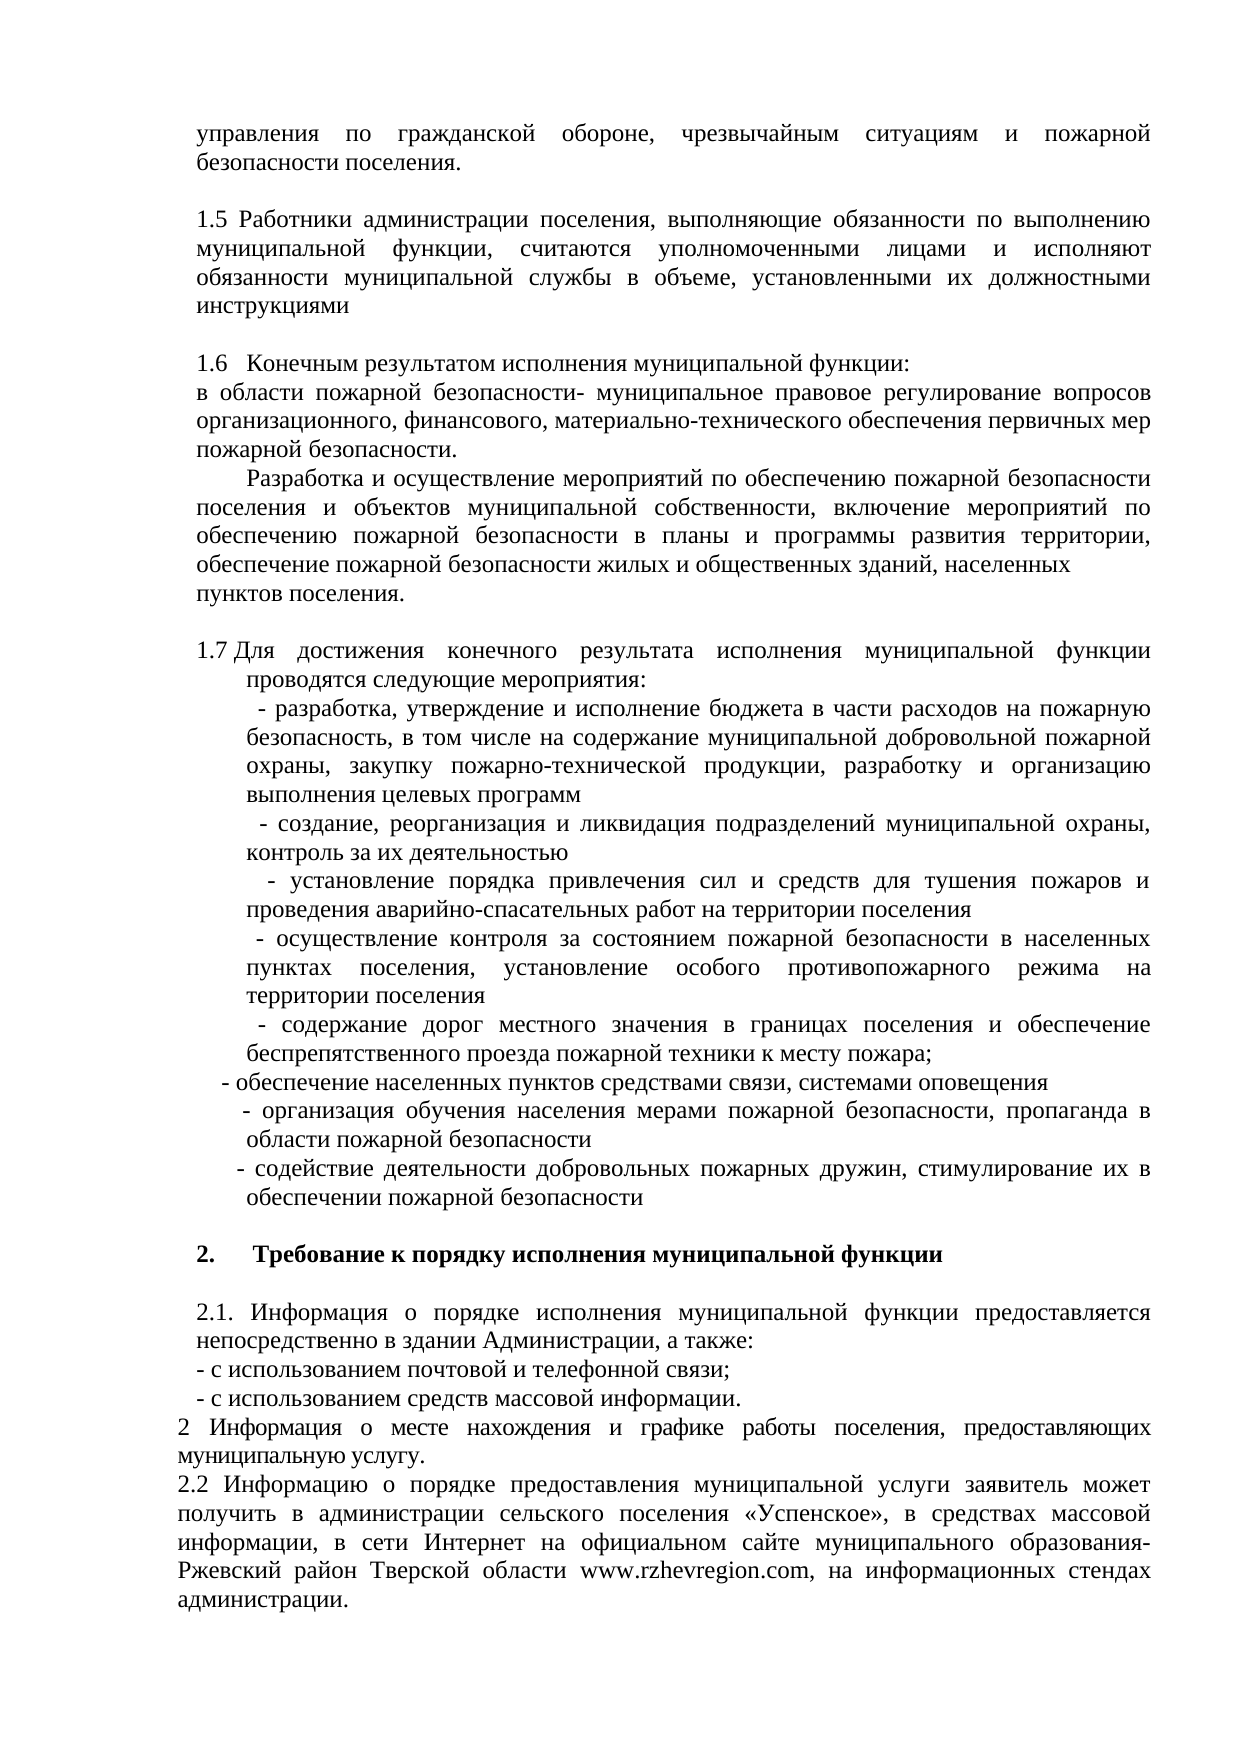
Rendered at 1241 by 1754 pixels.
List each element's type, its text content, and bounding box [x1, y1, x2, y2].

text - обеспечение населенных пунктов средствами связи, системами оповещения [196, 1067, 1152, 1096]
text - содержание дорог местного значения в границах поселения и обеспечение беспрепятственного проезда пожарной техники к месту пожара; [196, 1009, 1152, 1067]
text - содействие деятельности добровольных пожарных дружин, стимулирование их в обеспечении пожарной безопасности [196, 1153, 1152, 1211]
text Разработка и осуществление мероприятий по обеспечению пожарной безопасности поселения и объектов муниципальной собственности, включение мероприятий по обеспечению пожарной безопасности в планы и программы развития территории, обеспечение пожарной безопасности жилых и общественных зданий, населенных [196, 463, 1152, 578]
text - установление порядка привлечения сил и средств для тушения пожаров и проведения аварийно-спасательных работ на территории поселения [196, 866, 1152, 923]
list Конечным результатом исполнения муниципальной функции: [196, 348, 1152, 377]
text - c использованием средств массовой информации. [177, 1383, 1152, 1412]
list Требование к порядку исполнения муниципальной функции [196, 1239, 1152, 1268]
text 2 Информация о месте нахождения и графике работы поселения, предоставляющих муниципальную услугу. [177, 1412, 1152, 1469]
text - осуществление контроля за состоянием пожарной безопасности в населенных пунктах поселения, установление особого противопожарного режима на территории поселения [196, 923, 1152, 1009]
text 2.2 Информацию о порядке предоставления муниципальной услуги заявитель может получить в администрации сельского поселения «Успенское», в средствах массовой информации, в сети Интернет на официальном сайте муниципального образования-Ржевский район Тверской области www.rzhevregion.com, на информационных стендах администрации. [177, 1469, 1152, 1613]
text - создание, реорганизация и ликвидация подразделений муниципальной охраны, контроль за их деятельностью [196, 808, 1152, 866]
list Для достижения конечного результата исполнения муниципальной функции проводятся следующие мероприятия: [196, 636, 1152, 693]
text - разработка, утверждение и исполнение бюджета в части расходов на пожарную безопасность, в том числе на содержание муниципальной добровольной пожарной охраны, закупку пожарно-технической продукции, разработку и организацию выполнения целевых программ [196, 693, 1152, 808]
text 2.1. Информация о порядке исполнения муниципальной функции предоставляется непосредственно в здании Администрации, а также: [196, 1297, 1152, 1354]
text в области пожарной безопасности- муниципальное правовое регулирование вопросов организационного, финансового, материально-технического обеспечения первичных мер пожарной безопасности. [196, 377, 1152, 463]
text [196, 118, 1152, 176]
text 1.5 Работники администрации поселения, выполняющие обязанности по выполнению муниципальной функции, считаются уполномоченными лицами и исполняют обязанности муниципальной службы в объеме, установленными их должностными инструкциями [196, 204, 1152, 319]
text пунктов поселения. [196, 578, 1152, 607]
text - c использованием почтовой и телефонной связи; [177, 1354, 1152, 1383]
text - организация обучения населения мерами пожарной безопасности, пропаганда в области пожарной безопасности [196, 1096, 1152, 1153]
